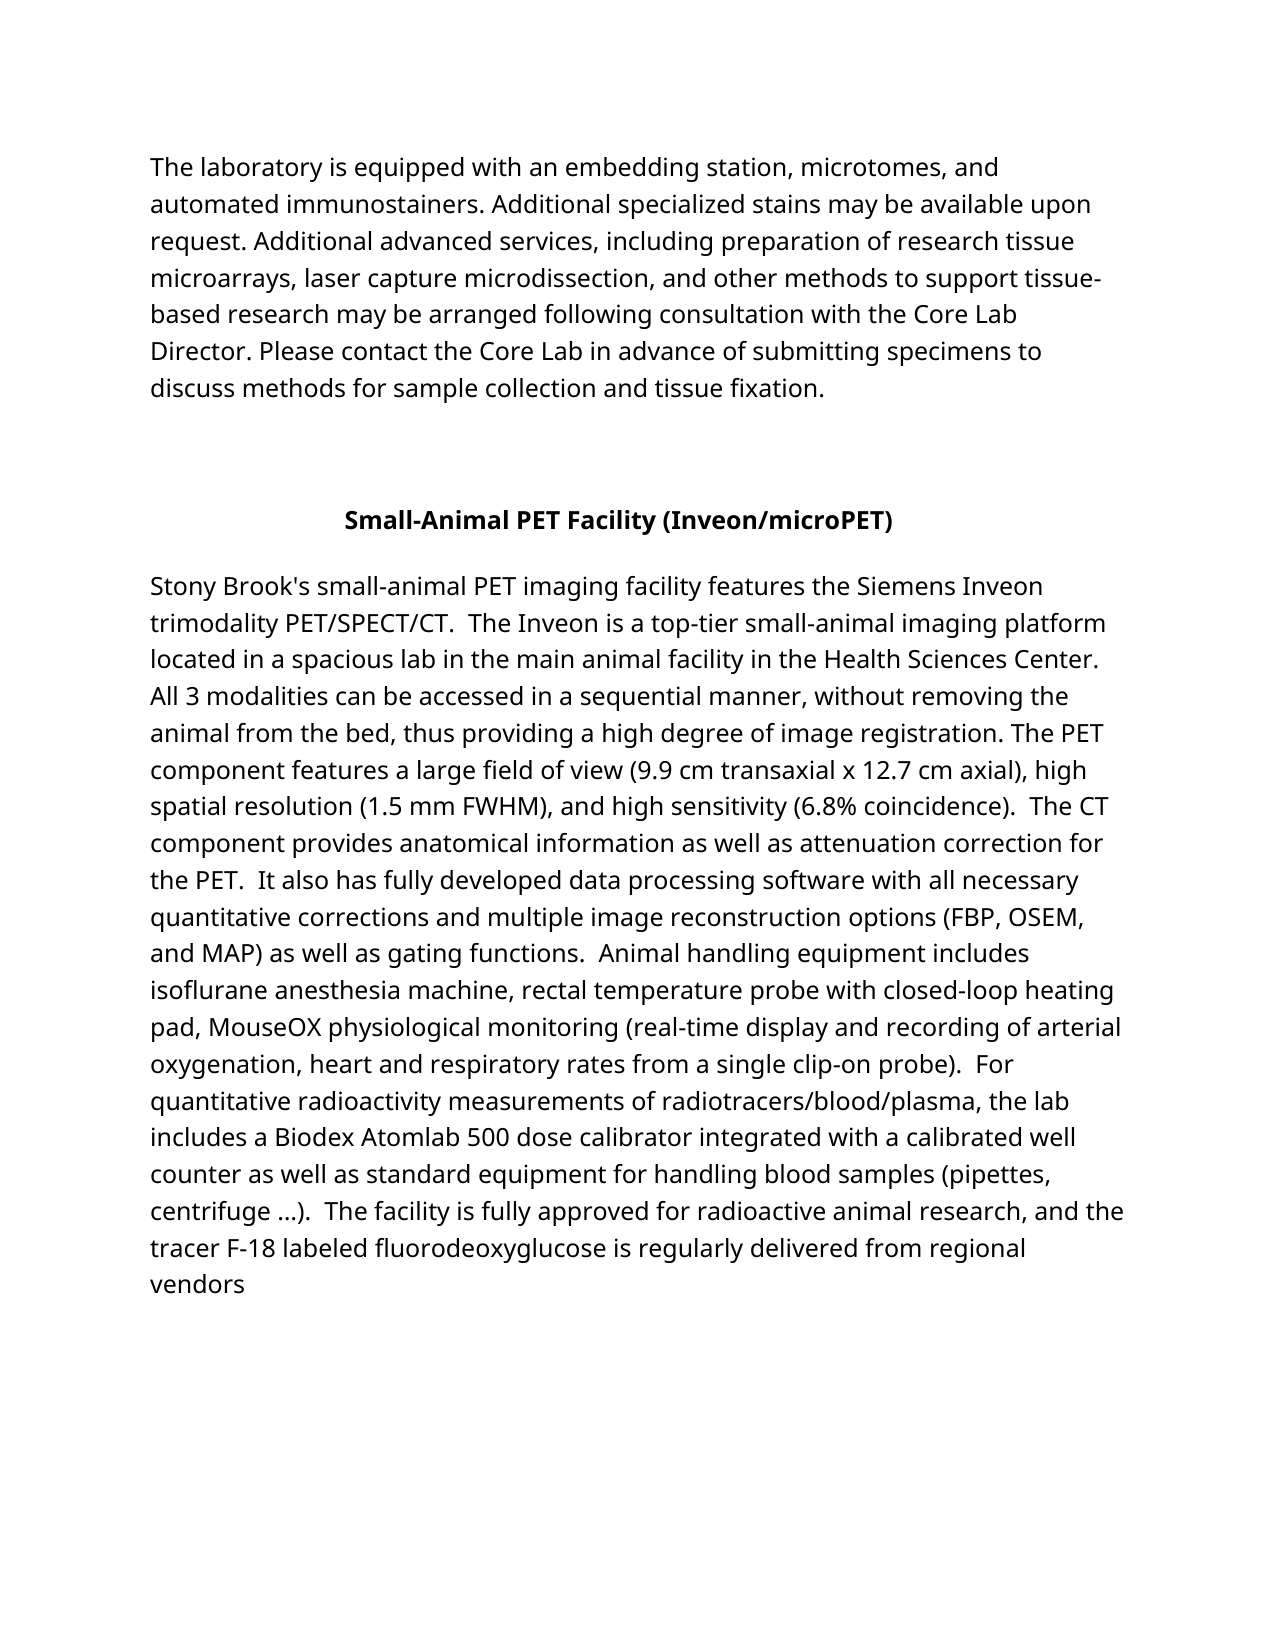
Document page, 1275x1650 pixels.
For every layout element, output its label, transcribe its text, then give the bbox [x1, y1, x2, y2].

text Small-Animal PET Facility (Inveon/microPET) [112, 502, 1125, 537]
text Stony Brook's small-animal PET imaging facility features the Siemens Inveon trimodality PET/SPECT/CT. The Inveon is a top-tier small-animal imaging platform located in a spacious lab in the main animal facility in the Health Sciences Center. All 3 modalities can be accessed in a sequential manner, without removing the animal from the bed, thus providing a high degree of image registration. The PET component features a large field of view (9.9 cm transaxial x 12.7 cm axial), high spatial resolution (1.5 mm FWHM), and high sensitivity (6.8% coincidence). The CT component provides anatomical information as well as attenuation correction for the PET. It also has fully developed data processing software with all necessary quantitative corrections and multiple image reconstruction options (FBP, OSEM, and MAP) as well as gating functions. Animal handling equipment includes isoflurane anesthesia machine, rectal temperature probe with closed-loop heating pad, MouseOX physiological monitoring (real-time display and recording of arterial oxygenation, heart and respiratory rates from a single clip-on probe). For quantitative radioactivity measurements of radiotracers/blood/plasma, the lab includes a Biodex Atomlab 500 dose calibrator integrated with a calibrated well counter as well as standard equipment for handling blood samples (pipettes, centrifuge …). The facility is fully approved for radioactive animal research, and the tracer F-18 labeled fluorodeoxyglucose is regularly delivered from regional vendors [150, 568, 1125, 1301]
text The laboratory is equipped with an embedding station, microtomes, and automated immunostainers. Additional specialized stains may be available upon request. Additional advanced services, including preparation of research tissue microarrays, laser capture microdissection, and other methods to support tissue-based research may be arranged following consultation with the Core Lab Director. Please contact the Core Lab in advance of submitting specimens to discuss methods for sample collection and tissue fixation. [150, 150, 1125, 405]
